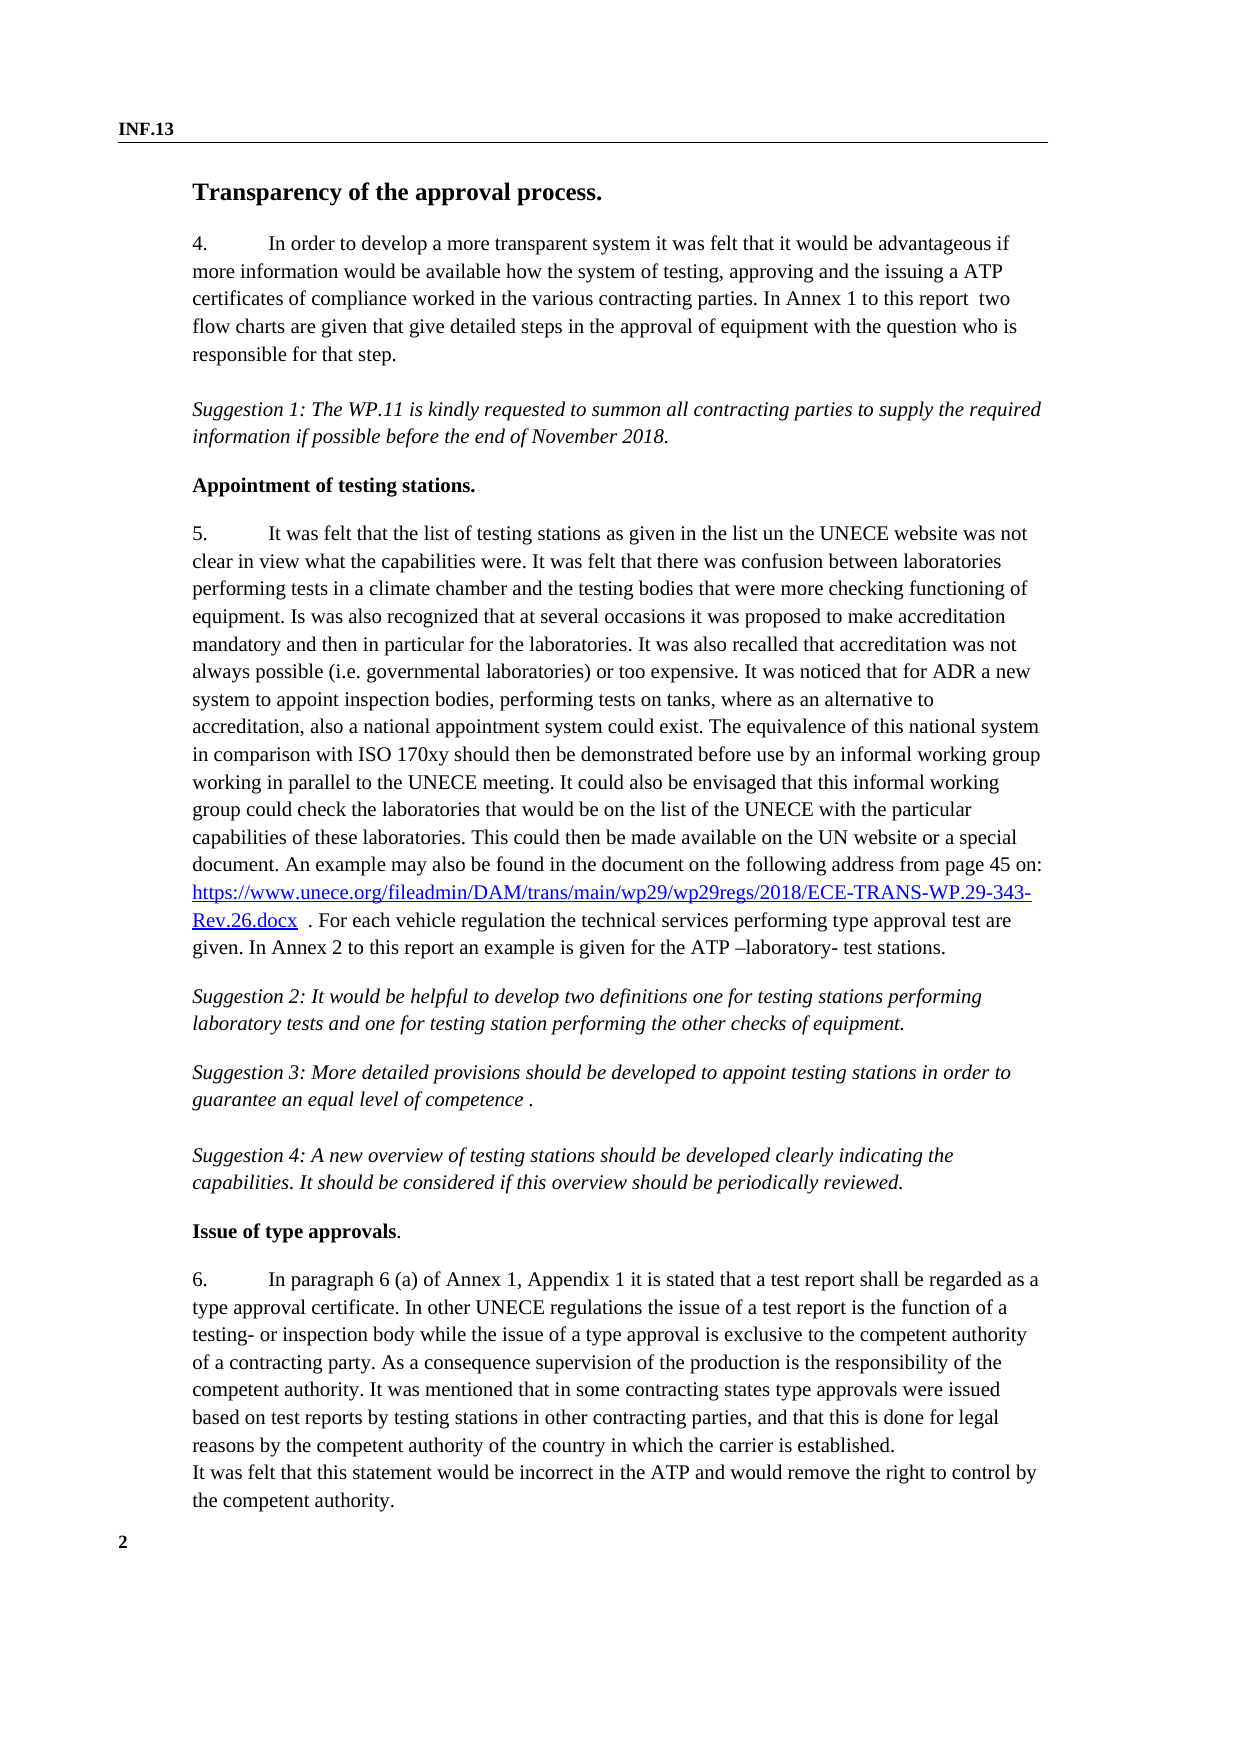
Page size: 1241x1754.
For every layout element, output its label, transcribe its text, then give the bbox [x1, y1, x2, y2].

text 6. In paragraph 6 (a) of Annex 1, Appendix 1 it is stated that a test report shall be regarded as a type approval certificate. In other UNECE regulations the issue of a test report is the function of a testing- or inspection body while the issue of a type approval is exclusive to the competent authority of a contracting party. As a consequence supervision of the production is the responsibility of the competent authority. It was mentioned that in some contracting states type approvals were issued based on test reports by testing stations in other contracting parties, and that this is done for legal reasons by the competent authority of the country in which the carrier is established. It was felt that this statement would be incorrect in the ATP and would remove the right to control by the competent authority. [192, 1267, 1048, 1512]
text 4. In order to develop a more transparent system it was felt that it would be advantageous if more information would be available how the system of testing, approving and the issuing a ATP certificates of compliance worked in the various contracting parties. In Annex 1 to this report two flow charts are given that give detailed steps in the approval of equipment with the question who is responsible for that step. Suggestion 1: The WP.11 is kindly requested to summon all contracting parties to supply the required information if possible before the end of November 2018. [192, 231, 1048, 448]
text 5. It was felt that the list of testing stations as given in the list un the UNECE website was not clear in view what the capabilities were. It was felt that there was confusion between laboratories performing tests in a climate chamber and the testing bodies that were more checking functioning of equipment. Is was also recognized that at several occasions it was proposed to make accreditation mandatory and then in particular for the laboratories. It was also recalled that accreditation was not always possible (i.e. governmental laboratories) or too expensive. It was noticed that for ADR a new system to appoint inspection bodies, performing tests on tanks, where as an alternative to accreditation, also a national appointment system could exist. The equivalence of this national system in comparison with ISO 170xy should then be demonstrated before use by an informal working group working in parallel to the UNECE meeting. It could also be envisaged that this informal working group could check the laboratories that would be on the list of the UNECE with the particular capabilities of these laboratories. This could then be made available on the UN website or a special document. An example may also be found in the document on the following address from page 45 on: https://www.unece.org/fileadmin/DAM/trans/main/wp29/wp29regs/2018/ECE-TRANS-WP.29-343-Rev.26.docx . For each vehicle regulation the technical services performing type approval test are given. In Annex 2 to this report an example is given for the ATP –laboratory- test stations. [192, 521, 1048, 959]
text Appointment of testing stations. [192, 473, 1048, 497]
text Suggestion 3: More detailed provisions should be developed to appoint testing stations in order to guarantee an equal level of competence . Suggestion 4: A new overview of testing stations should be developed clearly indicating the capabilities. It should be considered if this overview should be periodically reviewed. [192, 1060, 1048, 1194]
text Issue of type approvals. [192, 1218, 1048, 1243]
text Transparency of the approval process. [192, 177, 1048, 206]
text Suggestion 2: It would be helpful to develop two definitions one for testing stations performing laboratory tests and one for testing station performing the other checks of equipment. [192, 984, 1048, 1035]
